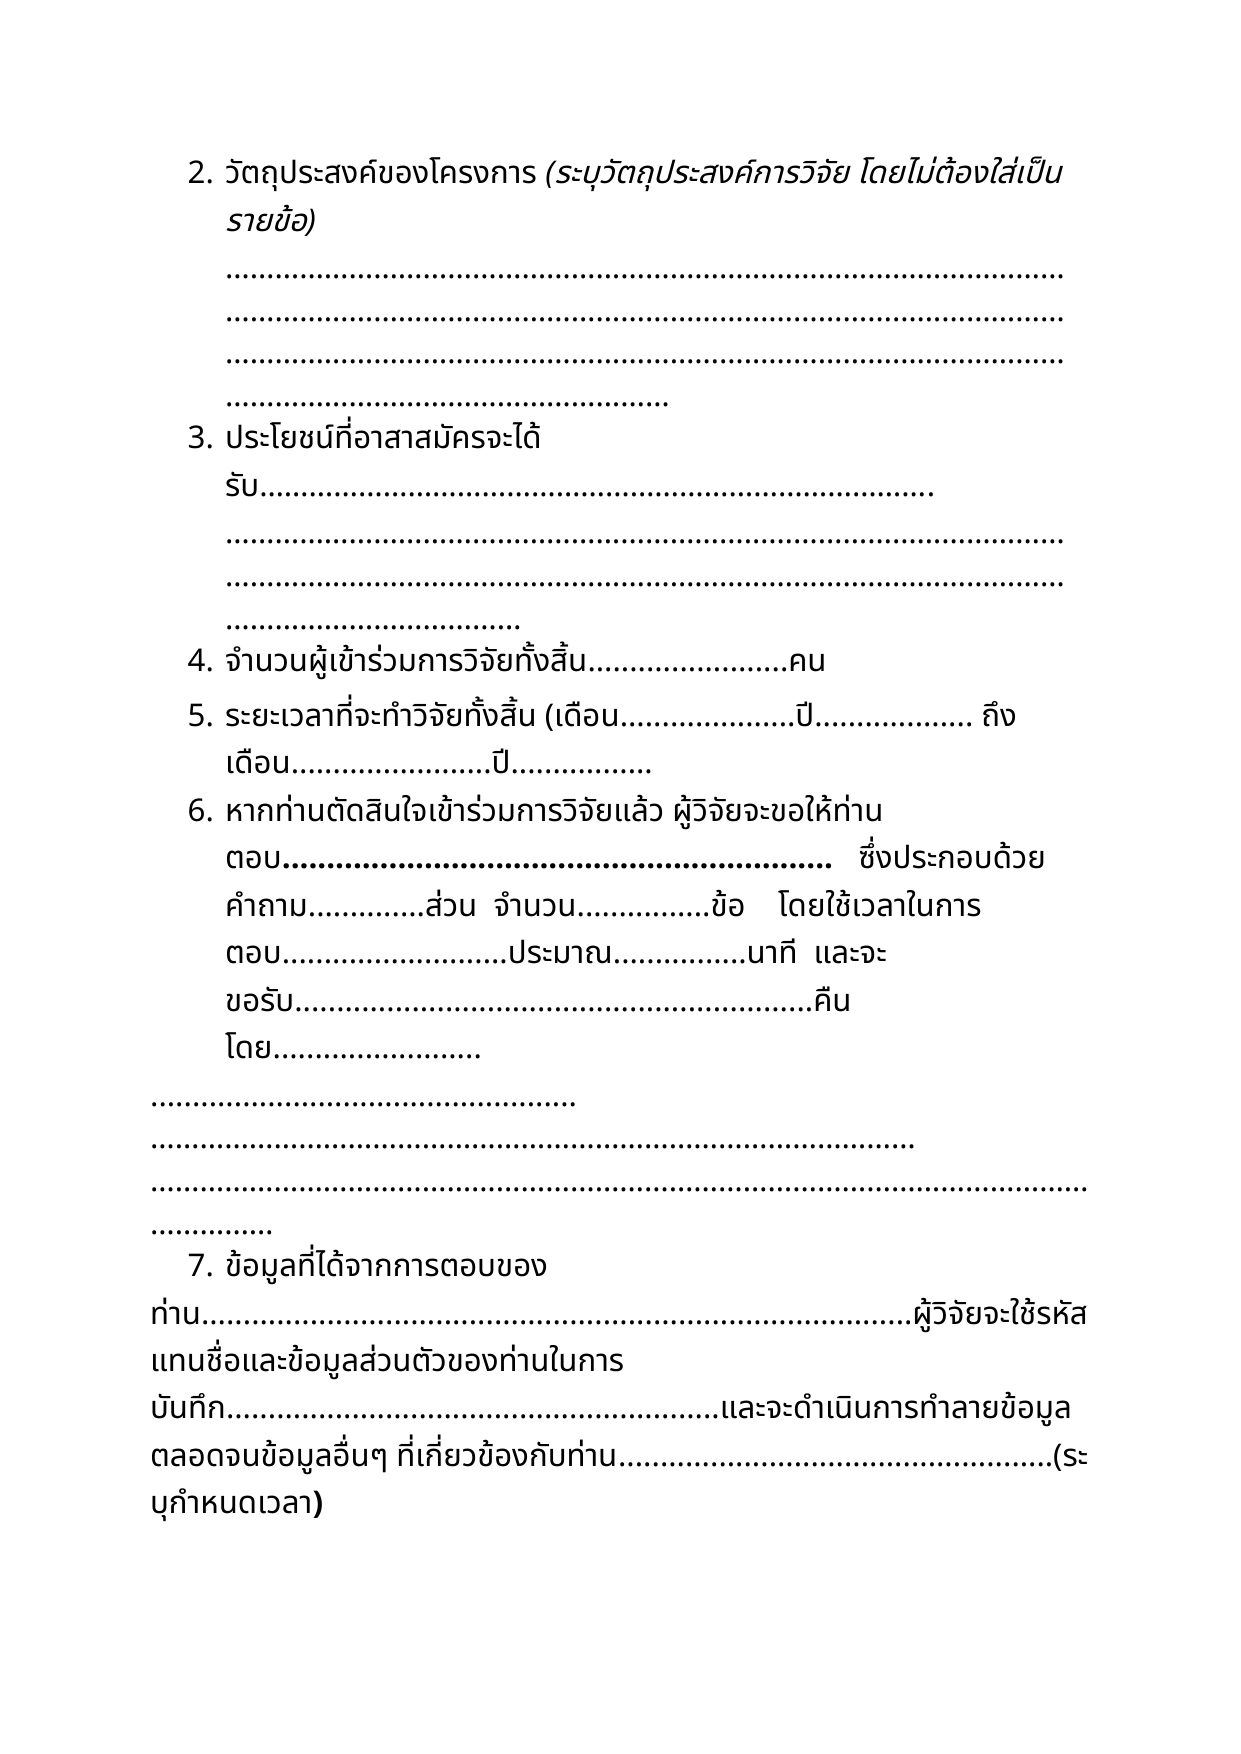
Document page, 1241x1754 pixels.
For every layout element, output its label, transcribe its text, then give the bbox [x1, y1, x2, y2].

list ข้อมูลที่ได้จากการตอบของท่าน.....................................................................................ผู้วิจัยจะใช้รหัสแทนชื่อและข้อมูลส่วนตัวของท่านในการบันทึก...........................................................และจะดำเนินการทำลายข้อมูลตลอดจนข้อมูลอื่นๆ ที่เกี่ยวข้องกับท่าน....................................................(ระบุกำหนดเวลา) [150, 1243, 1090, 1528]
text ………………………………………………………………………………………………………………… [150, 1158, 1090, 1243]
list ประโยชน์ที่อาสาสมัครจะได้รับ………………………………………………………………………. [187, 415, 1090, 510]
list …………………………………………………………………………………………………………………………………………………………………………………………………………………… [225, 510, 1090, 638]
list หากท่านตัดสินใจเข้าร่วมการวิจัยแล้ว ผู้วิจัยจะขอให้ท่านตอบ.............................................................. ซึ่งประกอบด้วยคำถาม..............ส่วน จำนวน................ข้อ โดยใช้เวลาในการตอบ...........................ประมาณ................นาที และจะขอรับ..............................................................คืน โดย......................... [187, 788, 1090, 1073]
list วัตถุประสงค์ของโครงการ (ระบุวัตถุประสงค์การวิจัย โดยไม่ต้องใส่เป็นรายข้อ) ……………………………………………………………………………………………………………………………………………………………………………………………………………………………………………………………………………………………………………………………… [187, 150, 1090, 415]
list จำนวนผู้เข้าร่วมการวิจัยทั้งสิ้น........................คน [187, 638, 1090, 686]
text ...................................................………………………………………………………………………………… [150, 1073, 1090, 1158]
list ระยะเวลาที่จะทำวิจัยทั้งสิ้น (เดือน.....................ปี................... ถึงเดือน........................ปี................. [187, 693, 1090, 788]
